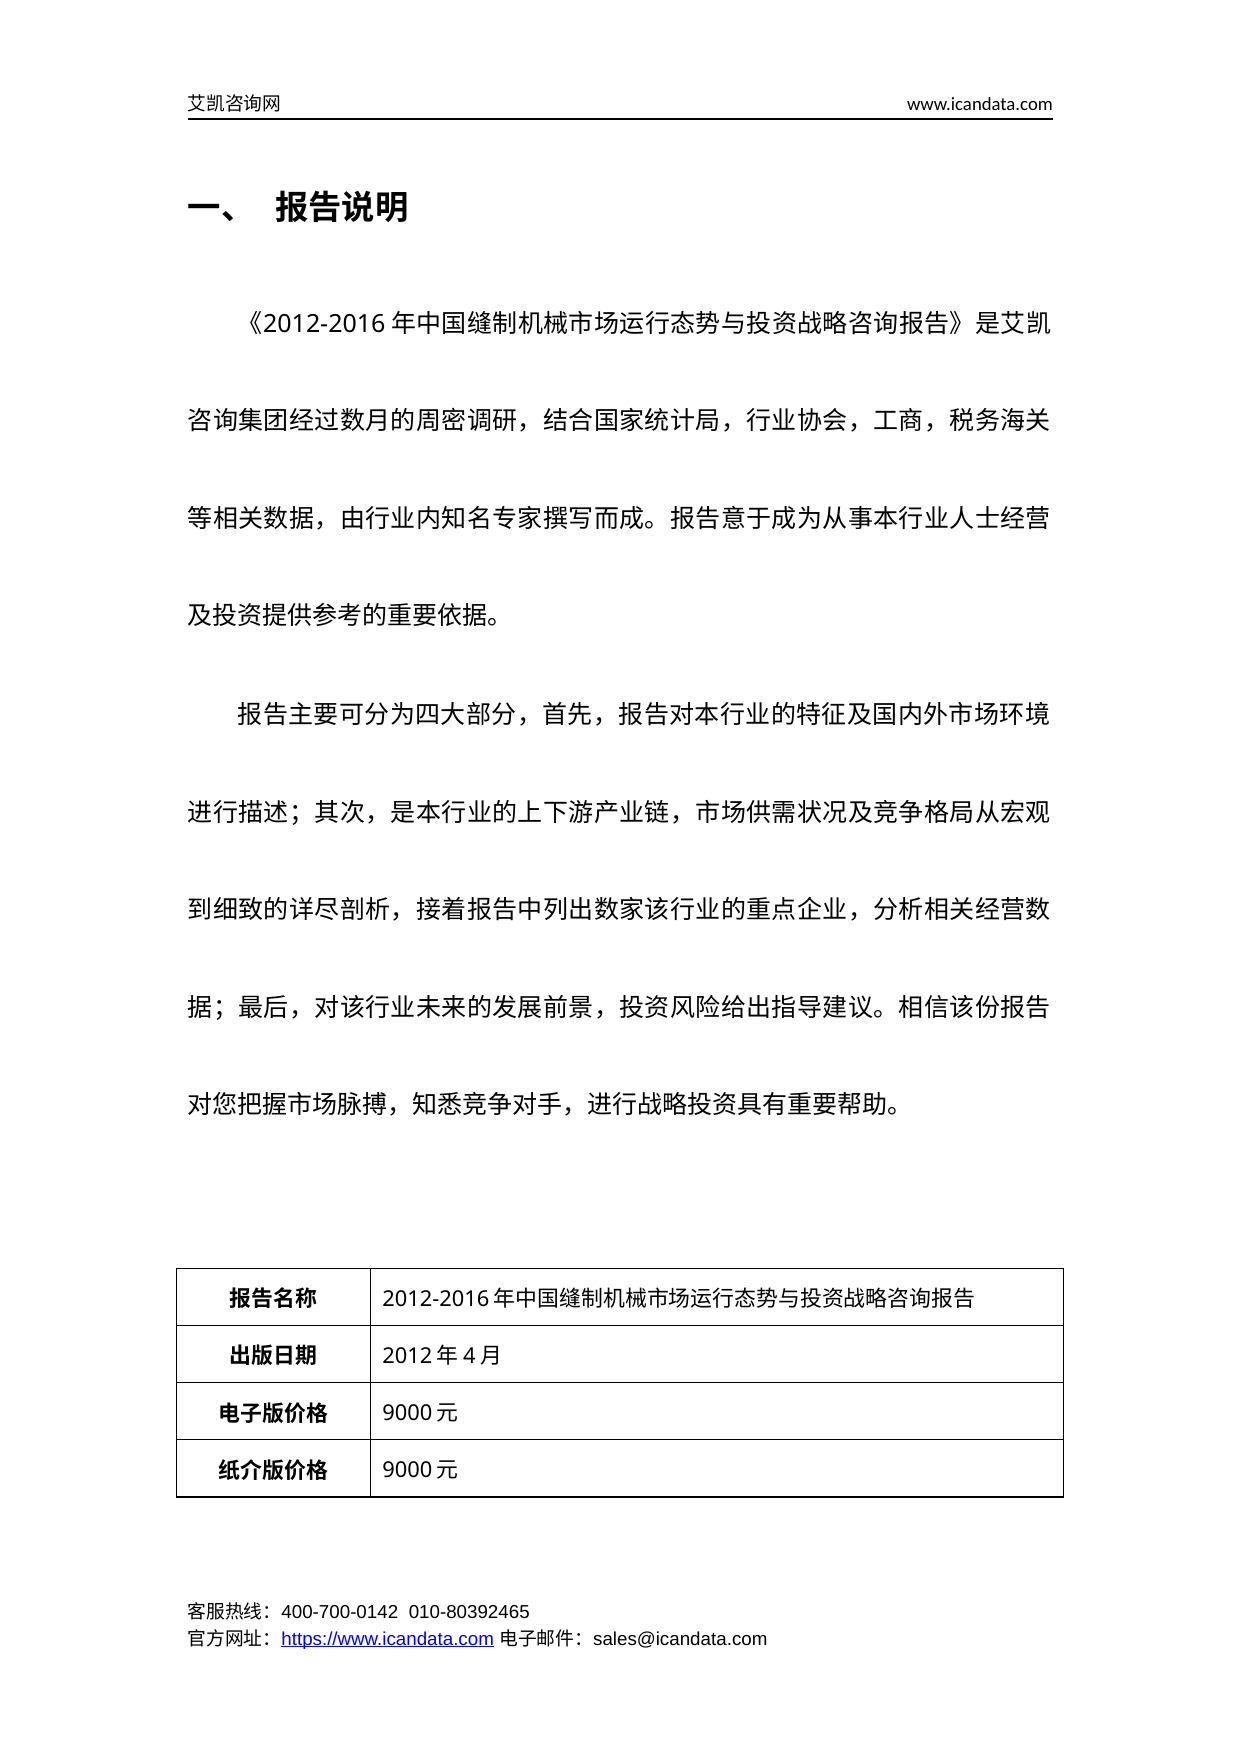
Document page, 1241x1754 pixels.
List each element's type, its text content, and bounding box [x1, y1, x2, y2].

text 报告主要可分为四大部分，首先，报告对本行业的特征及国内外市场环境进行描述；其次，是本行业的上下游产业链，市场供需状况及竞争格局从宏观到细致的详尽剖析，接着报告中列出数家该行业的重点企业，分析相关经营数据；最后，对该行业未来的发展前景，投资风险给出指导建议。相信该份报告对您把握市场脉搏，知悉竞争对手，进行战略投资具有重要帮助。 [187, 681, 1053, 1136]
table_header 报告名称 [177, 1269, 370, 1325]
text 《2012-2016年中国缝制机械市场运行态势与投资战略咨询报告》是艾凯咨询集团经过数月的周密调研，结合国家统计局，行业协会，工商，税务海关等相关数据，由行业内知名专家撰写而成。报告意于成为从事本行业人士经营及投资提供参考的重要依据。 [187, 289, 1053, 646]
table_cell 2012年4月 [371, 1326, 1063, 1382]
table_cell 9000元 [371, 1440, 1063, 1496]
table_header 2012-2016年中国缝制机械市场运行态势与投资战略咨询报告 [371, 1269, 1063, 1325]
table_cell 纸介版价格 [177, 1440, 370, 1496]
table_cell 9000元 [371, 1383, 1063, 1439]
subtitle 报告说明 [187, 172, 1053, 237]
table_cell 出版日期 [177, 1326, 370, 1382]
table_cell 电子版价格 [177, 1383, 370, 1439]
